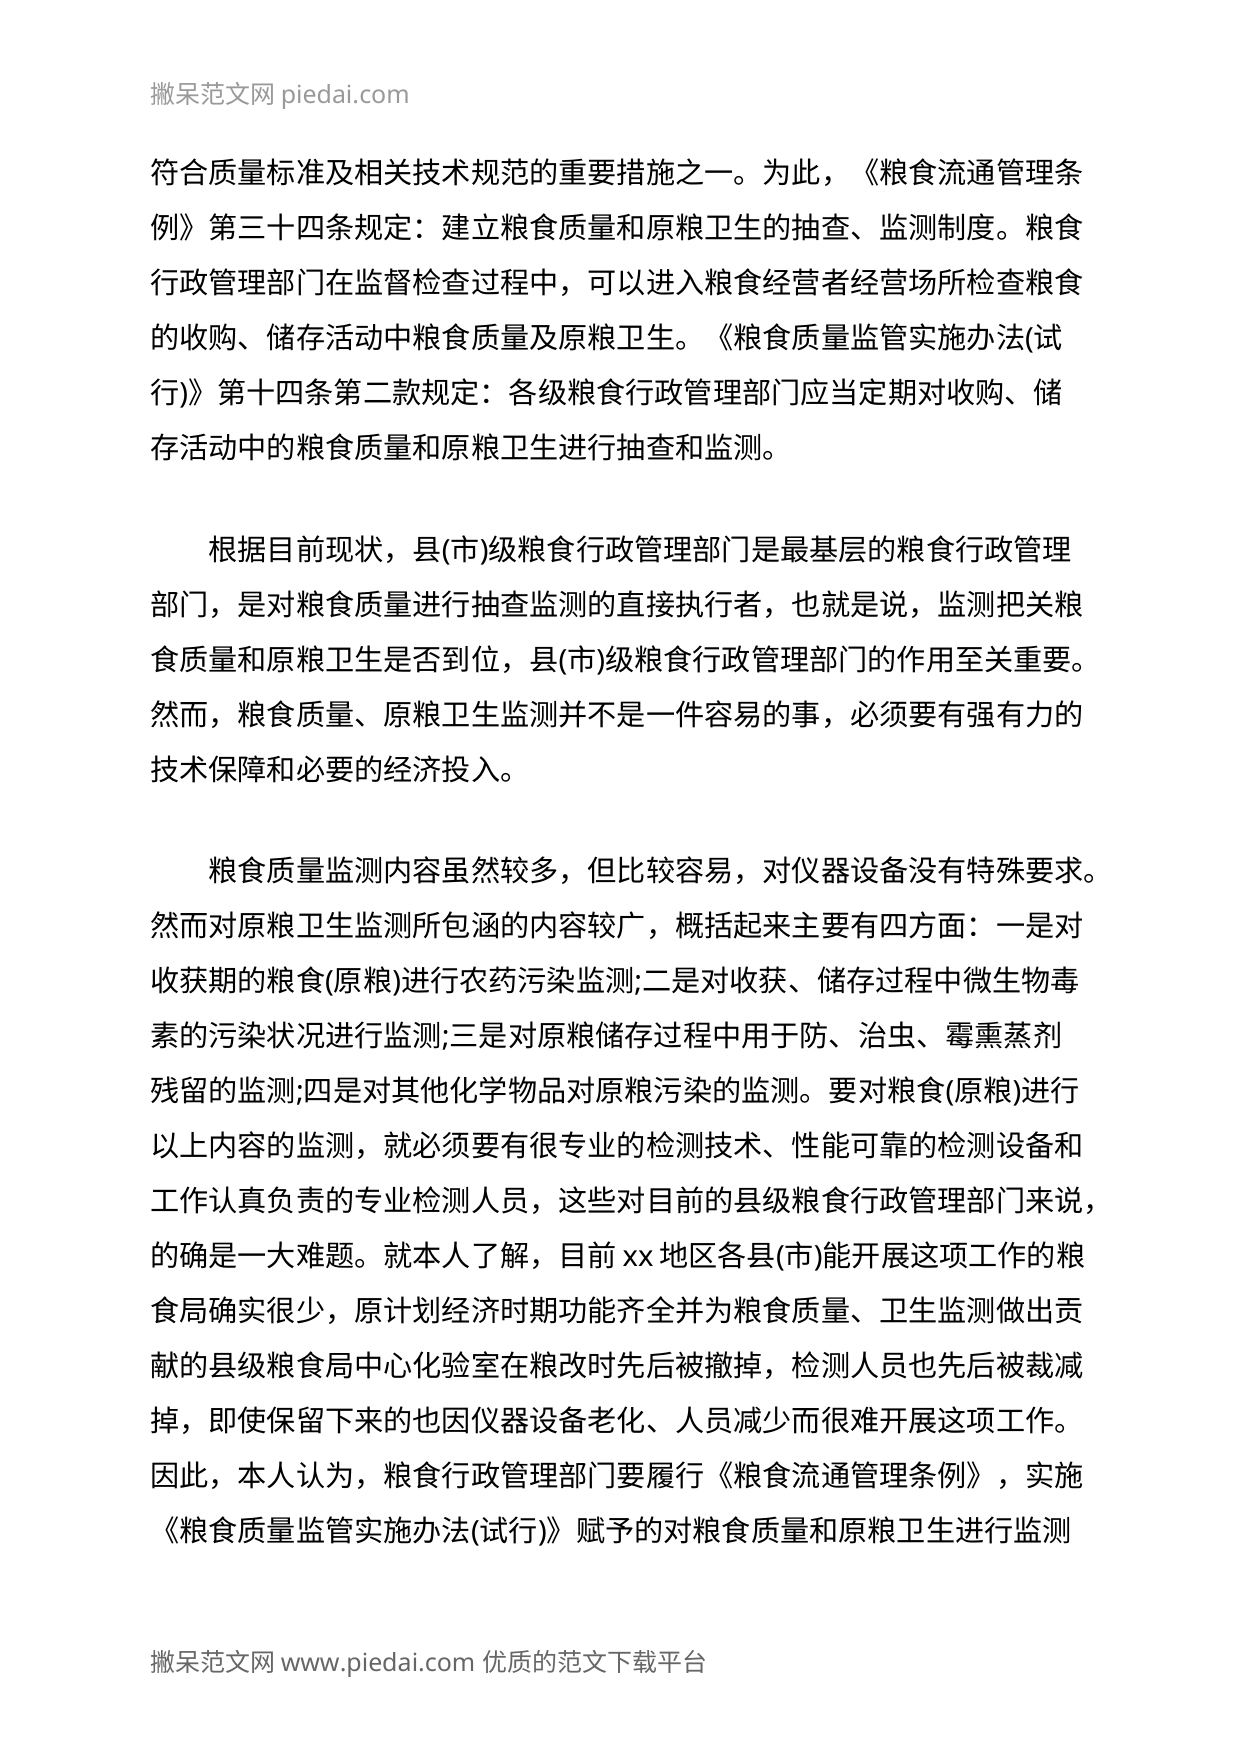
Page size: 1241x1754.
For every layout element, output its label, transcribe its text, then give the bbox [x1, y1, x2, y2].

text 根据目前现状，县(市)级粮食行政管理部门是最基层的粮食行政管理部门，是对粮食质量进行抽查监测的直接执行者，也就是说，监测把关粮食质量和原粮卫生是否到位，县(市)级粮食行政管理部门的作用至关重要。然而，粮食质量、原粮卫生监测并不是一件容易的事，必须要有强有力的技术保障和必要的经济投入。 [150, 526, 1090, 788]
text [150, 848, 1090, 1549]
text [150, 150, 1090, 467]
